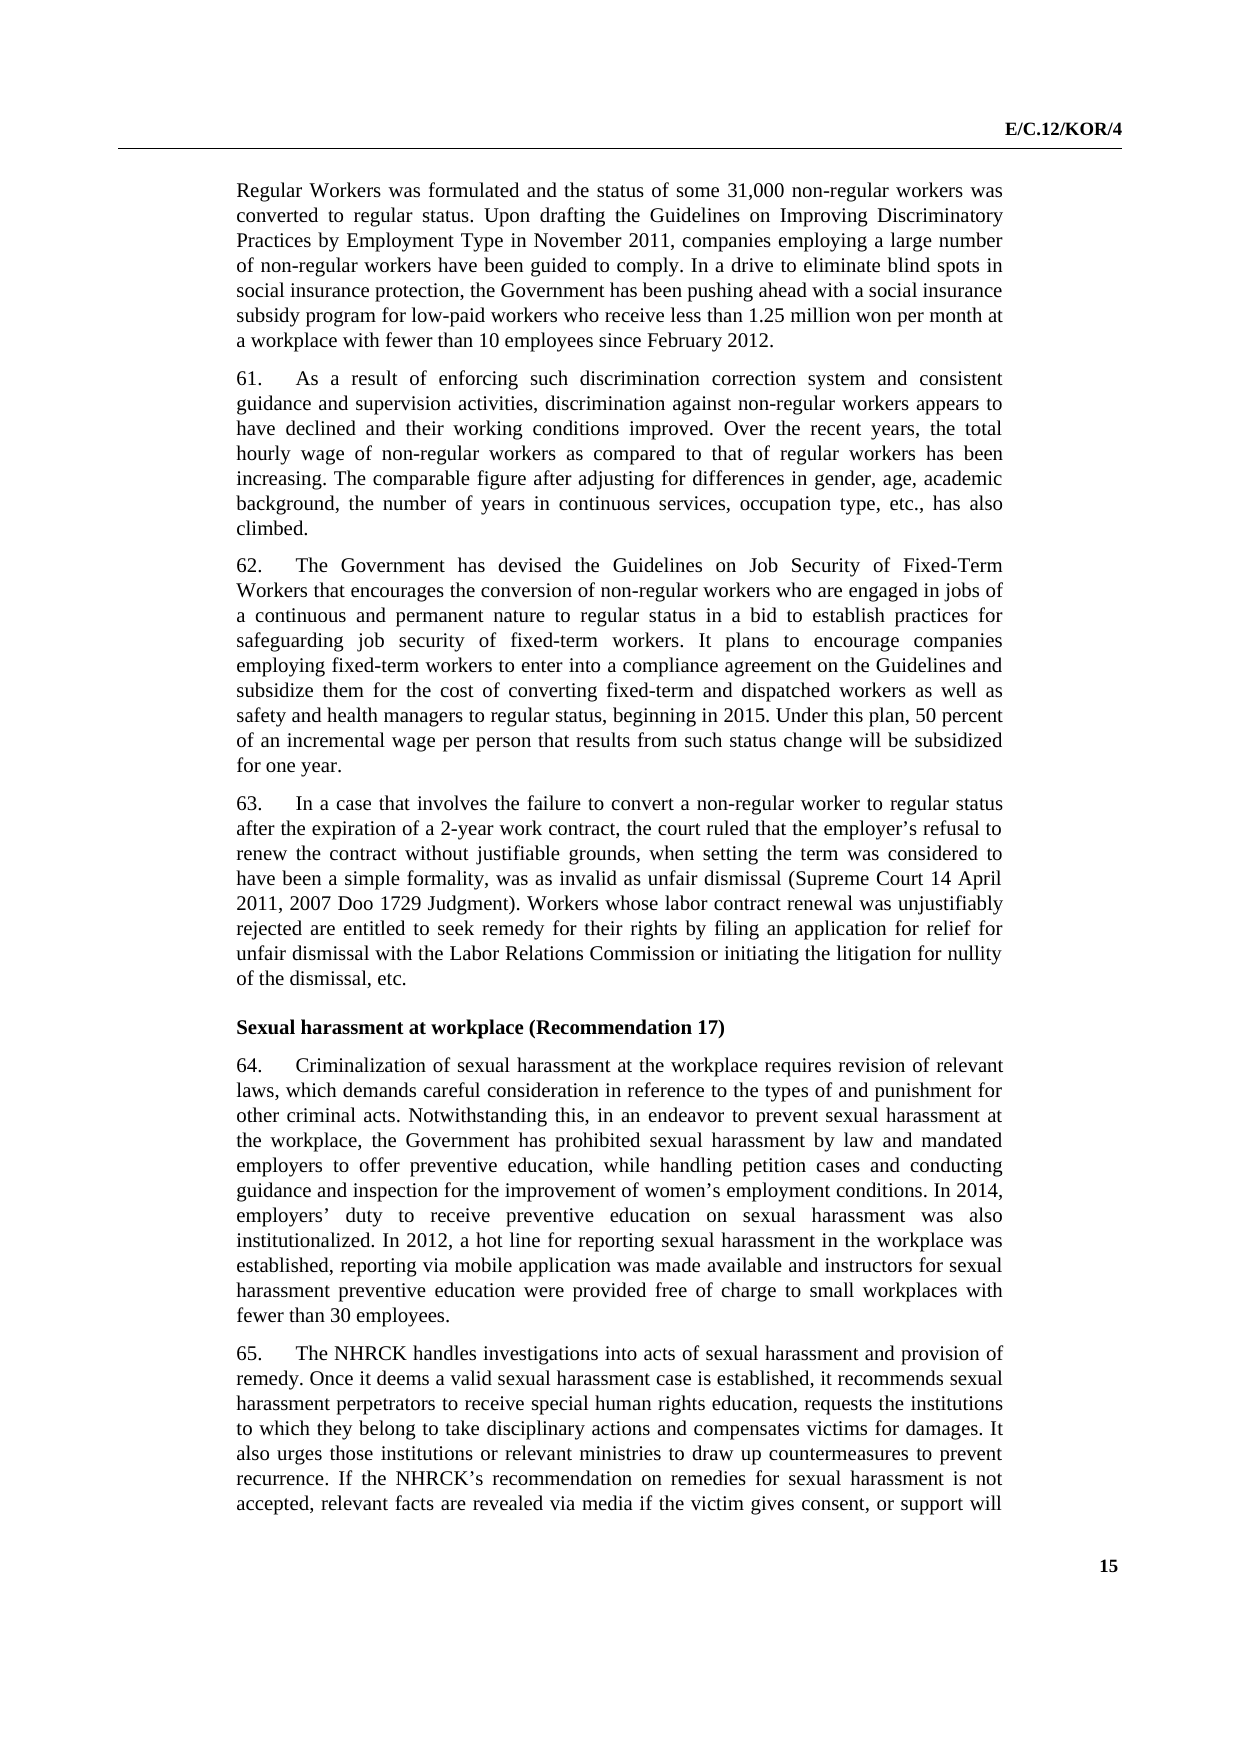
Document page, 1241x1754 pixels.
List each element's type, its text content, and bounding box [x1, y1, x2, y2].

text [236, 177, 1004, 352]
text Sexual harassment at workplace (Recommendation 17) [118, 1015, 1004, 1040]
text 61. As a result of enforcing such discrimination correction system and consistent guidance and supervision activities, discrimination against non-regular workers appears to have declined and their working conditions improved. Over the recent years, the total hourly wage of non-regular workers as compared to that of regular workers has been increasing. The comparable figure after adjusting for differences in gender, age, academic background, the number of years in continuous services, occupation type, etc., has also climbed. [236, 365, 1004, 540]
text 62. The Government has devised the Guidelines on Job Security of Fixed-Term Workers that encourages the conversion of non-regular workers who are engaged in jobs of a continuous and permanent nature to regular status in a bid to establish practices for safeguarding job security of fixed-term workers. It plans to encourage companies employing fixed-term workers to enter into a compliance agreement on the Guidelines and subsidize them for the cost of converting fixed-term and dispatched workers as well as safety and health managers to regular status, beginning in 2015. Under this plan, 50 percent of an incremental wage per person that results from such status change will be subsidized for one year. [236, 552, 1004, 777]
text 63. In a case that involves the failure to convert a non-regular worker to regular status after the expiration of a 2-year work contract, the court ruled that the employer’s refusal to renew the contract without justifiable grounds, when setting the term was considered to have been a simple formality, was as invalid as unfair dismissal (Supreme Court 14 April 2011, 2007 Doo 1729 Judgment). Workers whose labor contract renewal was unjustifiably rejected are entitled to seek remedy for their rights by filing an application for relief for unfair dismissal with the Labor Relations Commission or initiating the litigation for nullity of the dismissal, etc. [236, 790, 1004, 990]
text 64. Criminalization of sexual harassment at the workplace requires revision of relevant laws, which demands careful consideration in reference to the types of and punishment for other criminal acts. Notwithstanding this, in an endeavor to prevent sexual harassment at the workplace, the Government has prohibited sexual harassment by law and mandated employers to offer preventive education, while handling petition cases and conducting guidance and inspection for the improvement of women’s employment conditions. In 2014, employers’ duty to receive preventive education on sexual harassment was also institutionalized. In 2012, a hot line for reporting sexual harassment in the workplace was established, reporting via mobile application was made available and instructors for sexual harassment preventive education were provided free of charge to small workplaces with fewer than 30 employees. [236, 1052, 1004, 1327]
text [236, 1340, 1004, 1515]
